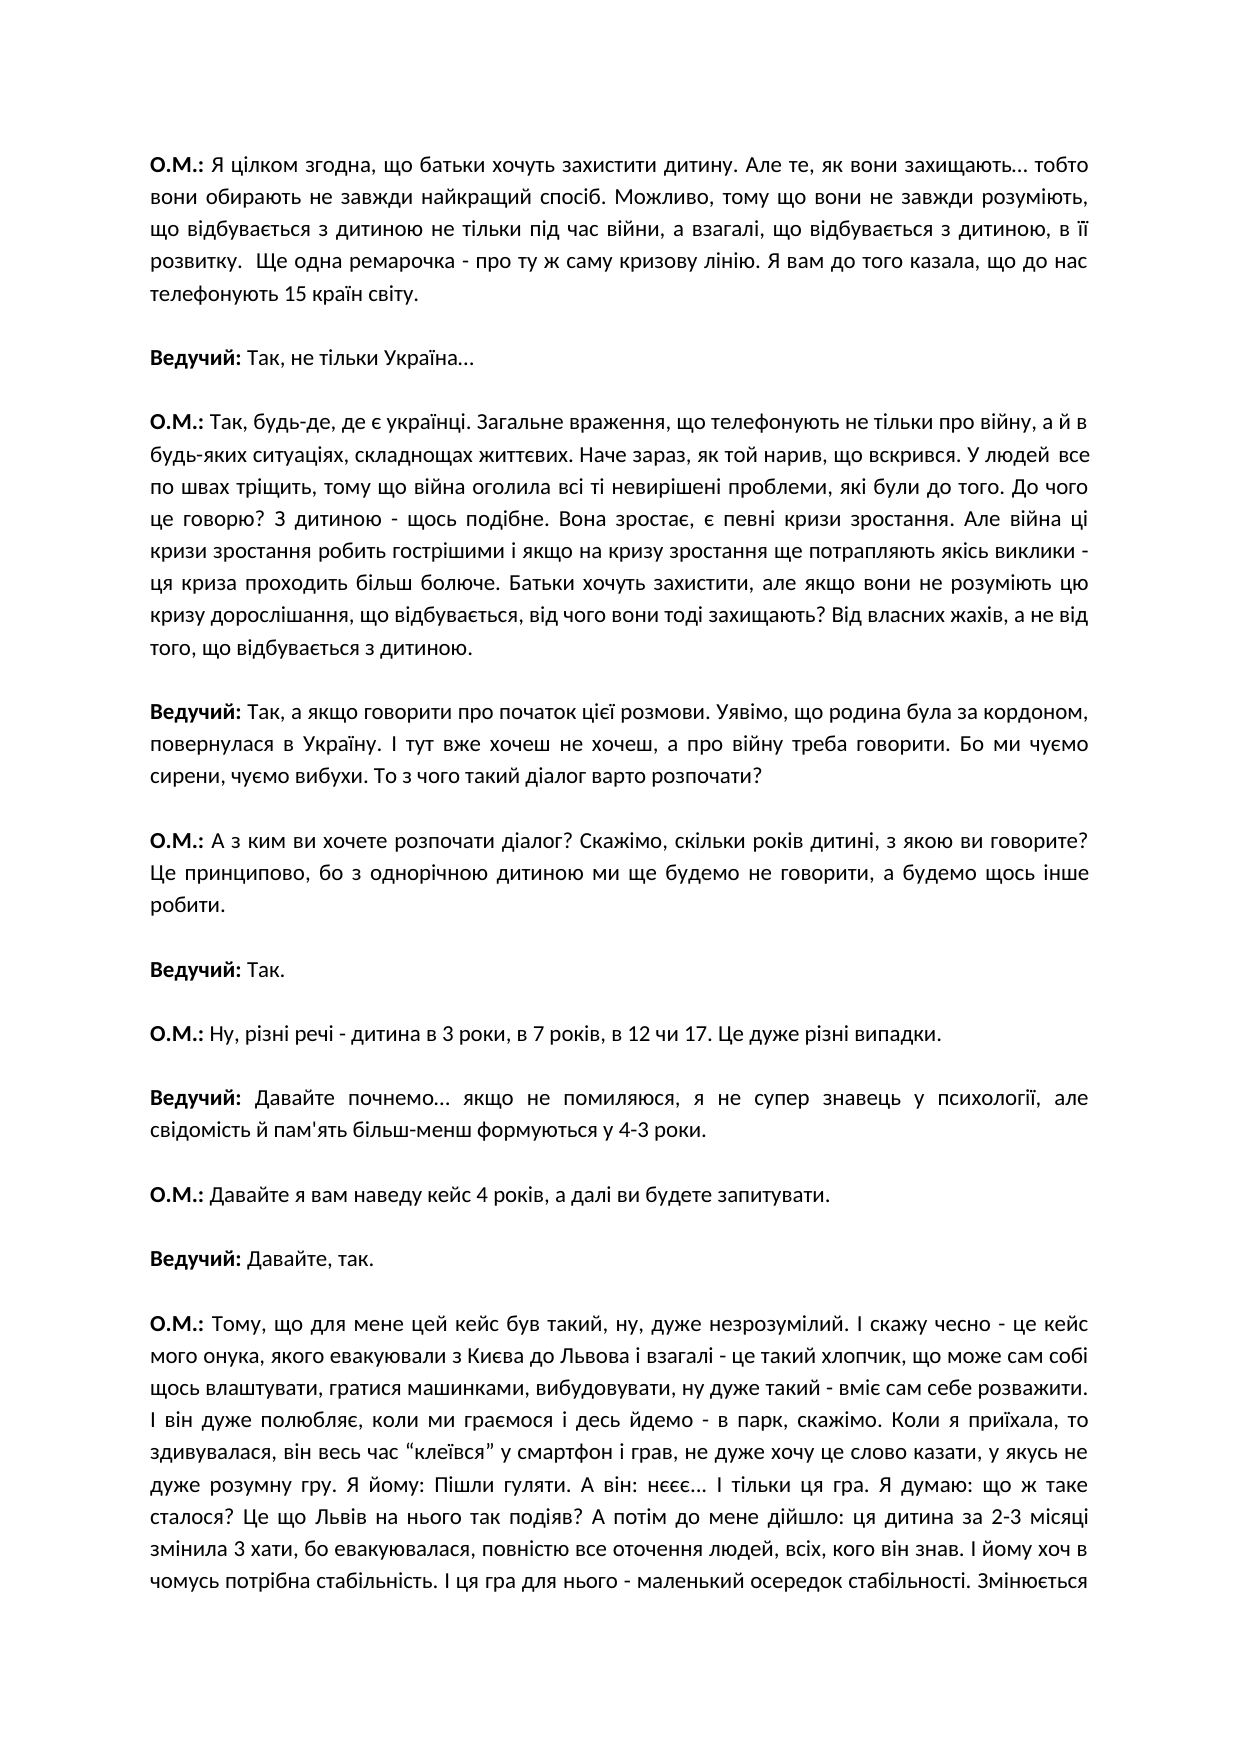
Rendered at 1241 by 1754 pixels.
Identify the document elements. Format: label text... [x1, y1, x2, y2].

text Ведучий: Так. [150, 955, 1090, 983]
text Ведучий: Давайте, так. [150, 1244, 1090, 1272]
text О.М.: Так, будь-де, де є українці. Загальне враження, що телефонують не тільки про війну, а й в будь-яких ситуаціях, складнощах життєвих. Наче зараз, як той нарив, що вскрився. У людей все по швах тріщить, тому що війна оголила всі ті невирішені проблеми, які були до того. До чого це говорю? З дитиною - щось подібне. Вона зростає, є певні кризи зростання. Але війна ці кризи зростання робить гострішими і якщо на кризу зростання ще потрапляють якісь виклики - ця криза проходить більш болюче. Батьки хочуть захистити, але якщо вони не розуміють цю кризу дорослішання, що відбувається, від чого вони тоді захищають? Від власних жахів, а не від того, що відбувається з дитиною. [150, 407, 1090, 661]
text Ведучий: Так, не тільки Україна… [150, 343, 1090, 371]
text Ведучий: Так, а якщо говорити про початок цієї розмови. Уявімо, що родина була за кордоном, повернулася в Україну. І тут вже хочеш не хочеш, а про війну треба говорити. Бо ми чуємо сирени, чуємо вибухи. То з чого такий діалог варто розпочати? [150, 697, 1090, 789]
text О.М.: Я цілком згодна, що батьки хочуть захистити дитину. Але те, як вони захищають… тобто вони обирають не завжди найкращий спосіб. Можливо, тому що вони не завжди розуміють, що відбувається з дитиною не тільки під час війни, а взагалі, що відбувається з дитиною, в її розвитку. Ще одна ремарочка - про ту ж саму кризову лінію. Я вам до того казала, що до нас телефонують 15 країн світу. [150, 150, 1090, 307]
text Ведучий: Давайте почнемо… якщо не помиляюся, я не супер знавець у психології, але свідомість й пам'ять більш-менш формуються у 4-3 роки. [150, 1083, 1090, 1144]
text О.М.: Давайте я вам наведу кейс 4 років, а далі ви будете запитувати. [150, 1180, 1090, 1208]
text О.М.: Ну, різні речі - дитина в 3 роки, в 7 років, в 12 чи 17. Це дуже різні випадки. [150, 1019, 1090, 1047]
text О.М.: А з ким ви хочете розпочати діалог? Скажімо, скільки років дитині, з якою ви говорите? Це принципово, бо з однорічною дитиною ми ще будемо не говорити, а будемо щось інше робити. [150, 826, 1090, 918]
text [150, 1309, 1090, 1594]
